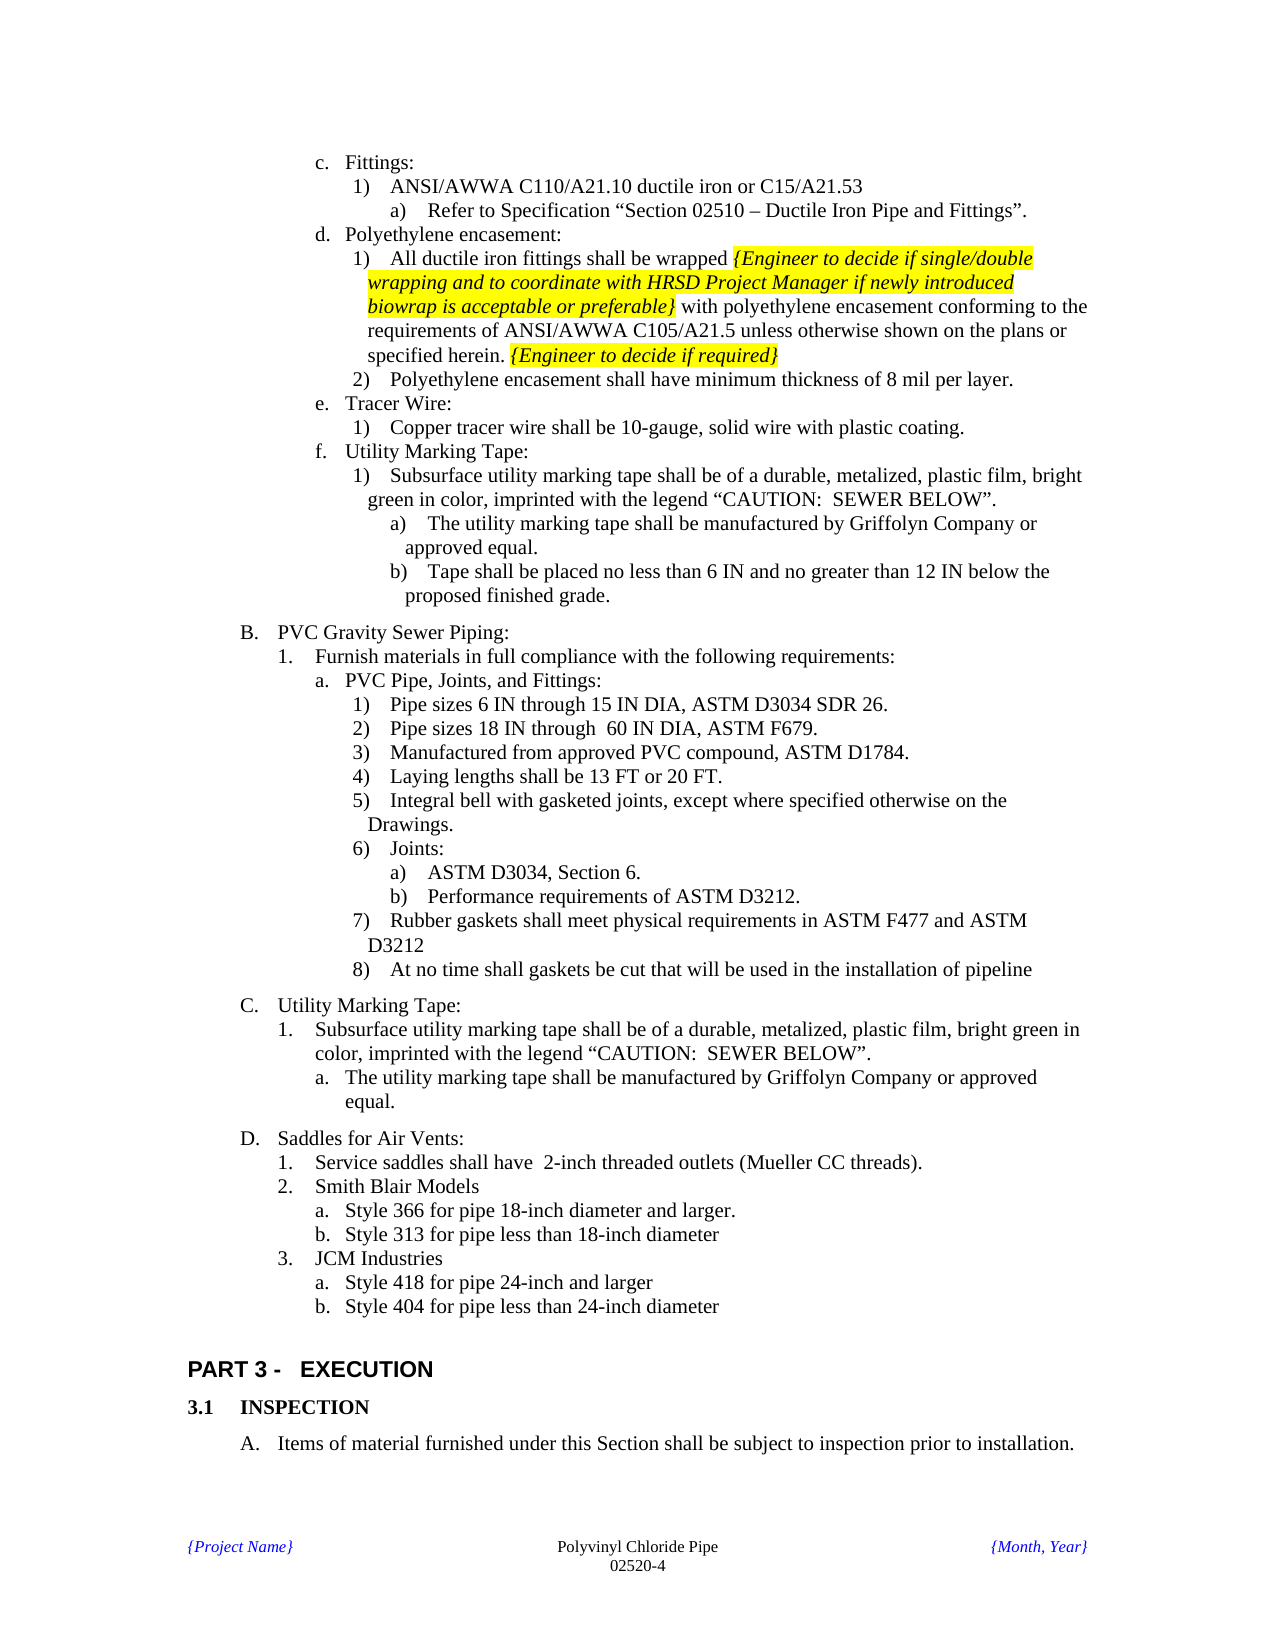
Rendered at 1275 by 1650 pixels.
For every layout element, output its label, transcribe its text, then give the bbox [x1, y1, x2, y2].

subtitle ANSI/AWWA C110/A21.10 ductile iron or C15/A21.53 [352, 174, 1087, 198]
subtitle Pipe sizes 18 IN through 60 IN DIA, ASTM F679. [352, 716, 1087, 740]
subtitle Laying lengths shall be 13 FT or 20 FT. [352, 764, 1087, 788]
subtitle The utility marking tape shall be manufactured by Griffolyn Company or approved equal. [315, 1065, 1087, 1113]
subtitle Fittings: [315, 150, 1087, 174]
subtitle Polyethylene encasement: [315, 222, 1087, 246]
subtitle PVC Gravity Sewer Piping: [240, 620, 1087, 644]
subtitle Style 366 for pipe 18-inch diameter and larger. [315, 1198, 1087, 1222]
subtitle PVC Pipe, Joints, and Fittings: [315, 668, 1087, 692]
subtitle Subsurface utility marking tape shall be of a durable, metalized, plastic film, bright green in color, imprinted with the legend “CAUTION: SEWER BELOW”. [352, 463, 1087, 511]
subtitle Items of material furnished under this Section shall be subject to inspection prior to installation. [240, 1431, 1087, 1455]
subtitle EXECUTION [187, 1356, 1087, 1382]
subtitle Smith Blair Models [277, 1174, 1087, 1198]
subtitle inspection [187, 1395, 1087, 1419]
subtitle Utility Marking Tape: [240, 993, 1087, 1017]
subtitle JCM Industries [277, 1246, 1087, 1270]
subtitle Style 418 for pipe 24-inch and larger [315, 1270, 1087, 1294]
subtitle Rubber gaskets shall meet physical requirements in ASTM F477 and ASTM D3212 [352, 908, 1087, 957]
subtitle Polyethylene encasement shall have minimum thickness of 8 mil per layer. [352, 367, 1087, 391]
subtitle Style 313 for pipe less than 18-inch diameter [315, 1222, 1087, 1246]
subtitle Utility Marking Tape: [315, 439, 1087, 463]
subtitle Refer to Specification “Section 02510 – Ductile Iron Pipe and Fittings”. [390, 198, 1087, 222]
subtitle The utility marking tape shall be manufactured by Griffolyn Company or approved equal. [390, 511, 1087, 559]
subtitle Subsurface utility marking tape shall be of a durable, metalized, plastic film, bright green in color, imprinted with the legend “CAUTION: SEWER BELOW”. [277, 1017, 1087, 1065]
subtitle All ductile iron fittings shall be wrapped {Engineer to decide if single/double wrapping and to coordinate with HRSD Project Manager if newly introduced biowrap is acceptable or preferable} with polyethylene encasement conforming to the requirements of ANSI/AWWA C105/A21.5 unless otherwise shown on the plans or specified herein. {Engineer to decide if required} [352, 246, 1087, 367]
subtitle ASTM D3034, Section 6. [390, 860, 1087, 884]
subtitle Style 404 for pipe less than 24-inch diameter [315, 1294, 1087, 1318]
subtitle Joints: [352, 836, 1087, 860]
subtitle At no time shall gaskets be cut that will be used in the installation of pipeline [352, 957, 1087, 981]
subtitle Manufactured from approved PVC compound, ASTM D1784. [352, 740, 1087, 764]
subtitle Performance requirements of ASTM D3212. [390, 884, 1087, 908]
subtitle Integral bell with gasketed joints, except where specified otherwise on the Drawings. [352, 788, 1087, 836]
subtitle Pipe sizes 6 IN through 15 IN DIA, ASTM D3034 SDR 26. [352, 692, 1087, 716]
subtitle Copper tracer wire shall be 10-gauge, solid wire with plastic coating. [352, 415, 1087, 439]
subtitle Tracer Wire: [315, 391, 1087, 415]
subtitle Furnish materials in full compliance with the following requirements: [277, 644, 1087, 668]
subtitle Saddles for Air Vents: [240, 1126, 1087, 1150]
subtitle Tape shall be placed no less than 6 IN and no greater than 12 IN below the proposed finished grade. [390, 559, 1087, 607]
subtitle Service saddles shall have 2-inch threaded outlets (Mueller CC threads). [277, 1150, 1087, 1174]
